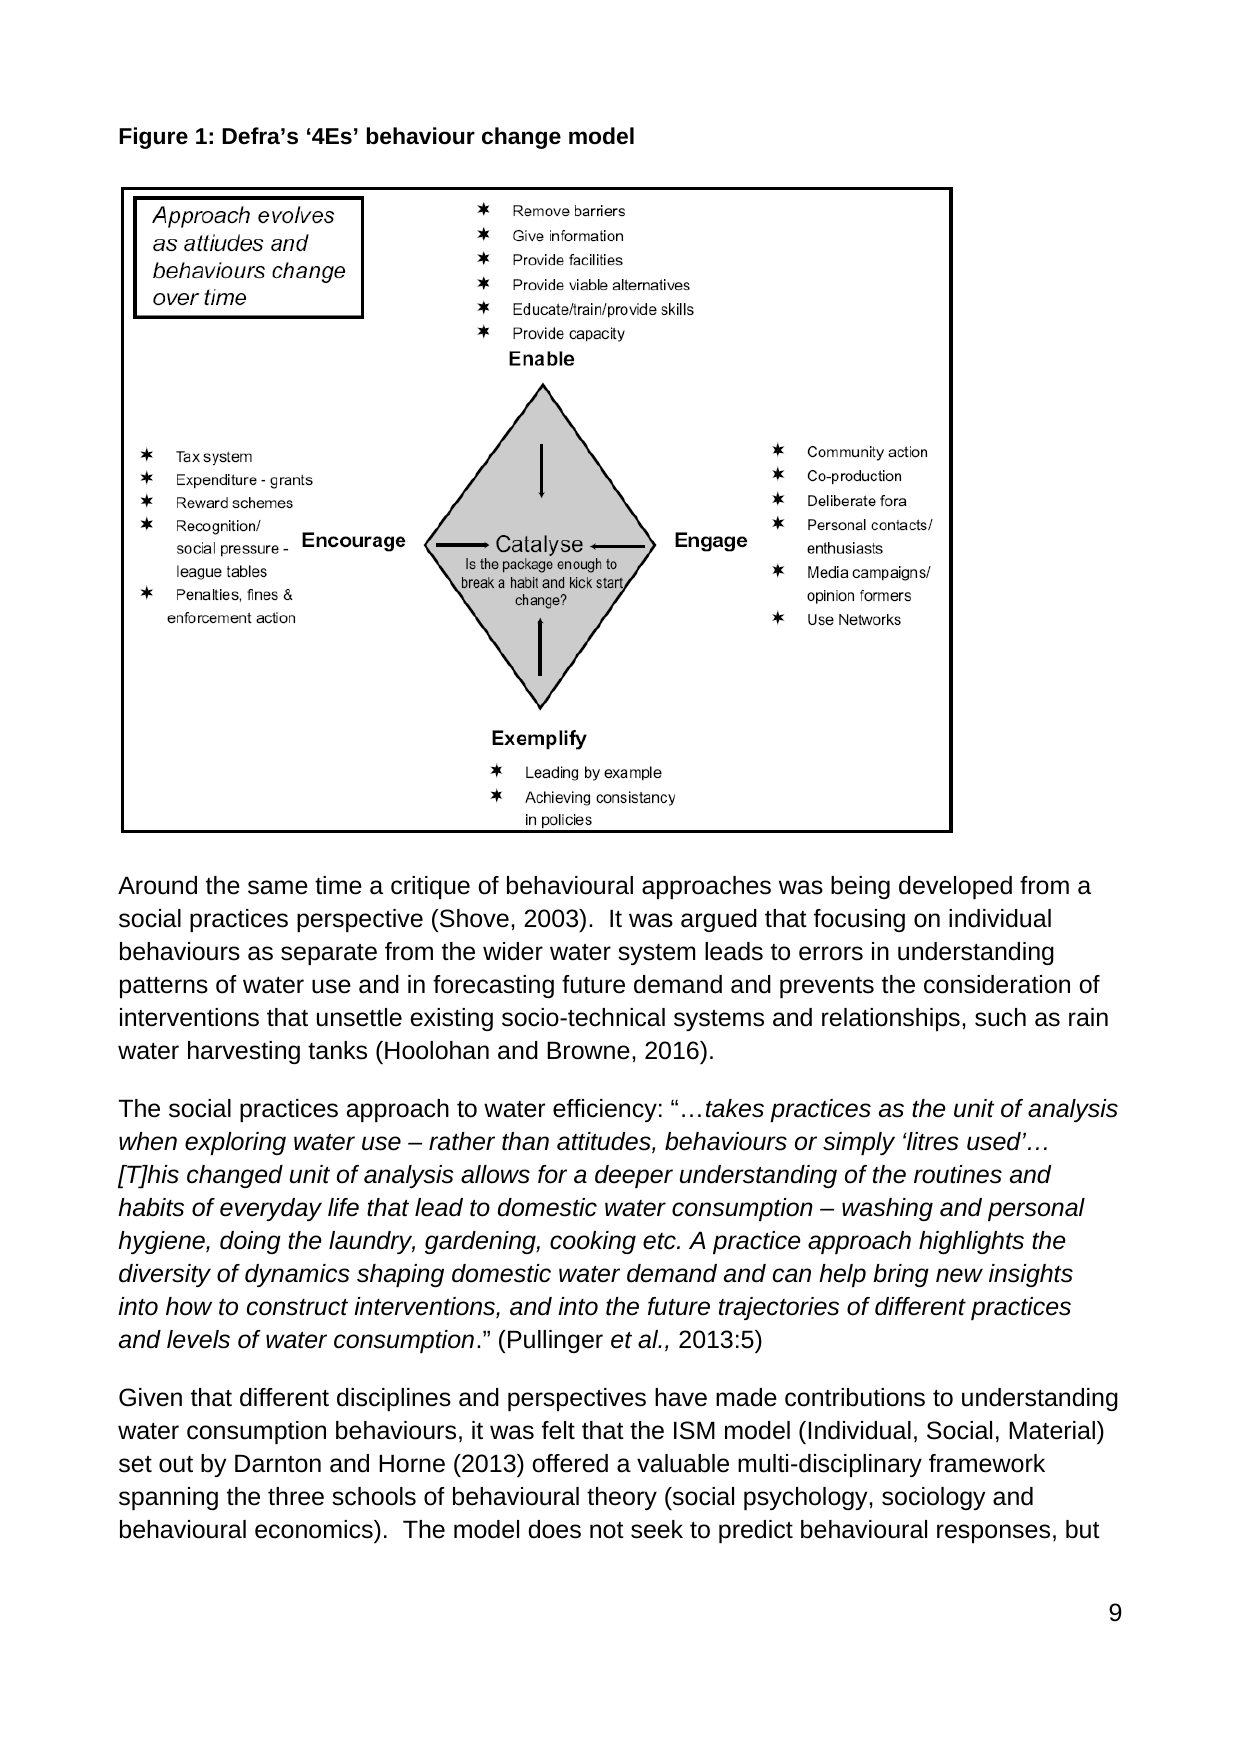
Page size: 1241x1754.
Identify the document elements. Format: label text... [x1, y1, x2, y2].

picture [118, 178, 956, 842]
text Around the same time a critique of behavioural approaches was being developed from a social practices perspective (Shove, 2003). It was argued that focusing on individual behaviours as separate from the wider water system leads to errors in understanding patterns of water use and in forecasting future demand and prevents the consideration of interventions that unsettle existing socio-technical systems and relationships, such as rain water harvesting tanks (Hoolohan and Browne, 2016). [118, 871, 1122, 1065]
text Figure 1: Defra’s ‘4Es’ behaviour change model [118, 123, 1122, 149]
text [118, 1383, 1122, 1544]
text The social practices approach to water efficiency: “…takes practices as the unit of analysis when exploring water use – rather than attitudes, behaviours or simply ‘litres used’… [T]his changed unit of analysis allows for a deeper understanding of the routines and habits of everyday life that lead to domestic water consumption – washing and personal hygiene, doing the laundry, gardening, cooking etc. A practice approach highlights the diversity of dynamics shaping domestic water demand and can help bring new insights into how to construct interventions, and into the future trajectories of different practices and levels of water consumption.” (Pullinger et al., 2013:5) [118, 1094, 1122, 1354]
